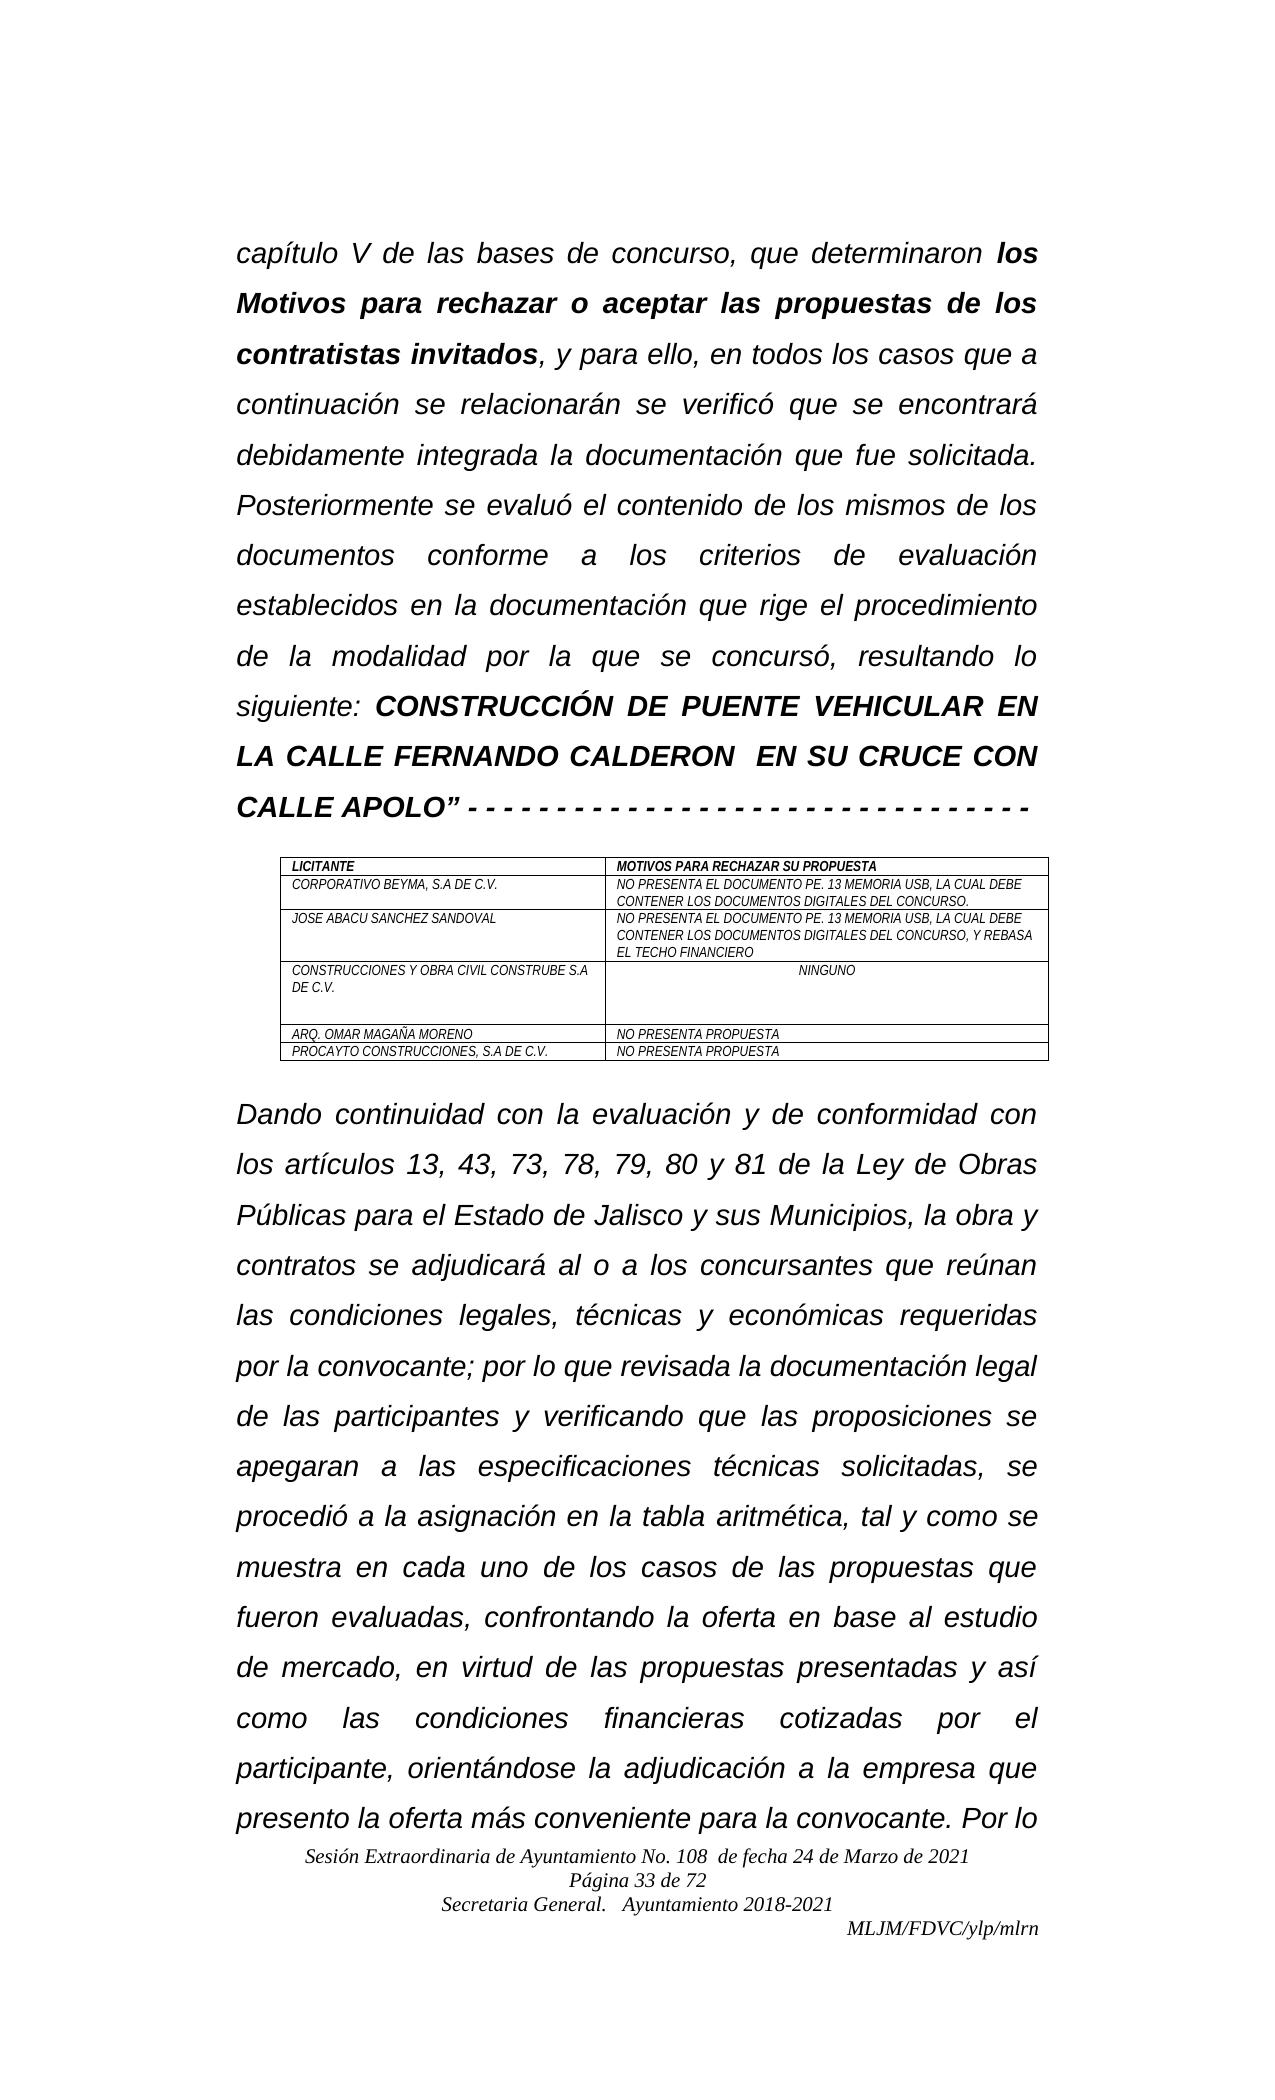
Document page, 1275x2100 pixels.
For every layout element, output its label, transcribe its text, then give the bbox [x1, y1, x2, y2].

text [236, 1097, 1039, 1835]
table_cell NO PRESENTA PROPUESTA [606, 1025, 1048, 1042]
table_cell NO PRESENTA EL DOCUMENTO PE. 13 MEMORIA USB, LA CUAL DEBE CONTENER LOS DOCUMENTOS DIGITALES DEL CONCURSO. [606, 876, 1048, 909]
table_header LICITANTE [281, 858, 605, 874]
table_header MOTIVOS PARA RECHAZAR SU PROPUESTA [606, 858, 1048, 874]
table_cell ARQ. OMAR MAGAÑA MORENO [281, 1025, 605, 1042]
table_cell NO PRESENTA PROPUESTA [606, 1043, 1048, 1060]
table_cell CORPORATIVO BEYMA, S.A DE C.V. [281, 876, 605, 909]
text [236, 236, 1039, 823]
table_cell JOSE ABACU SANCHEZ SANDOVAL [281, 910, 605, 961]
table_cell CONSTRUCCIONES Y OBRA CIVIL CONSTRUBE S.A DE C.V. [281, 962, 605, 1024]
table_cell NO PRESENTA EL DOCUMENTO PE. 13 MEMORIA USB, LA CUAL DEBE CONTENER LOS DOCUMENTOS DIGITALES DEL CONCURSO, Y REBASA EL TECHO FINANCIERO [606, 910, 1048, 961]
table_cell NINGUNO [606, 962, 1048, 1024]
table_cell PROCAYTO CONSTRUCCIONES, S.A DE C.V. [281, 1043, 605, 1060]
